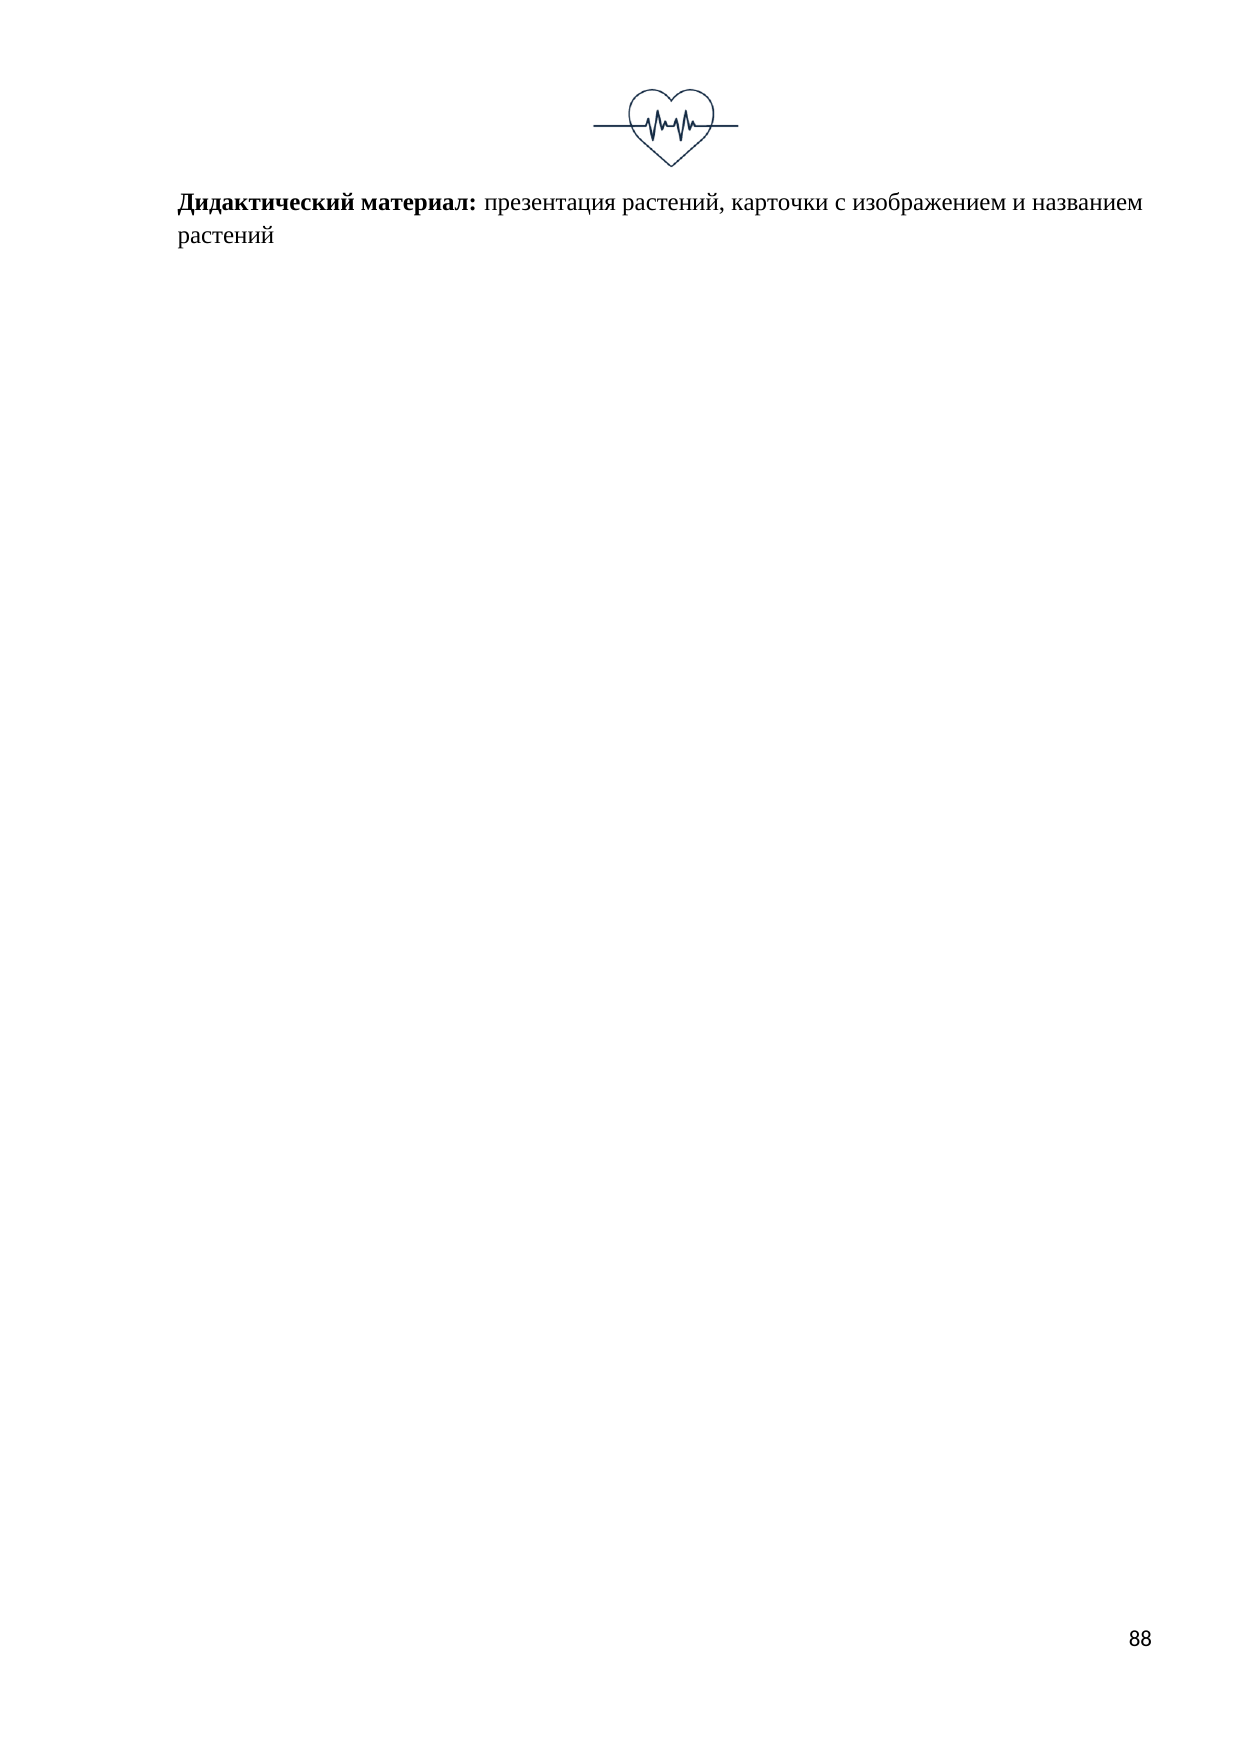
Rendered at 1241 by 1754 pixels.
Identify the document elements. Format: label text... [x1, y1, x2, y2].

picture [559, 73, 769, 184]
text Дидактический материал: презентация растений, карточки с изображением и названием растений [177, 183, 1152, 249]
